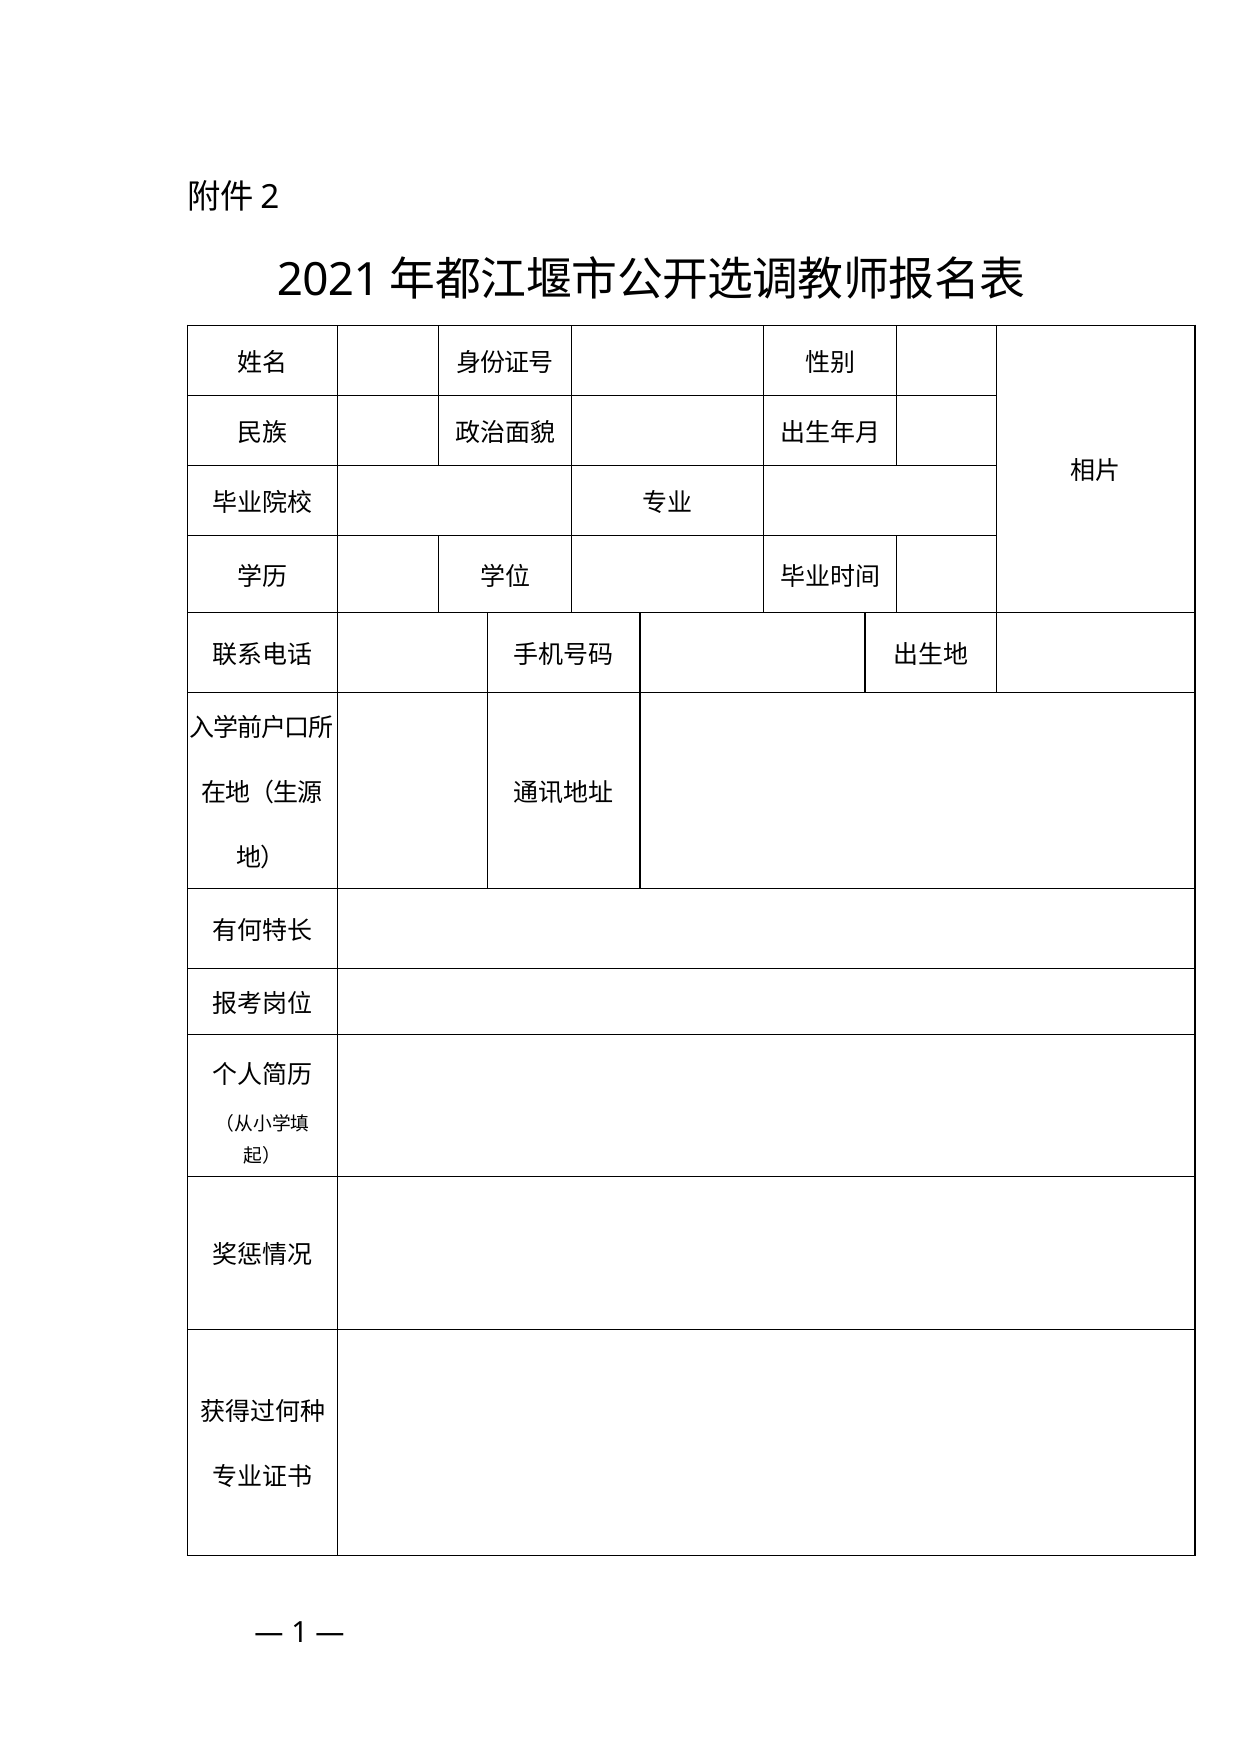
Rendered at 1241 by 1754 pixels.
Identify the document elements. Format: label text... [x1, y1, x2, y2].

table_cell [572, 396, 763, 465]
table_cell 学历 [188, 536, 337, 612]
table_cell [764, 466, 996, 535]
table_cell [641, 693, 1194, 888]
table_cell [338, 613, 487, 692]
table_cell 入学前户口所在地（生源地） [188, 693, 337, 888]
table_cell [641, 613, 864, 692]
table_cell [897, 396, 996, 465]
table_header 姓名 [188, 326, 337, 395]
table_cell 联系电话 [188, 613, 337, 692]
table_cell [338, 466, 571, 535]
table_cell 政治面貌 [439, 396, 571, 465]
table_header 身份证号 [439, 326, 571, 395]
table_cell [338, 889, 1194, 968]
table_cell [897, 536, 996, 612]
table_cell [338, 536, 438, 612]
table_cell 奖惩情况 [188, 1177, 337, 1328]
table_cell 出生年月 [764, 396, 896, 465]
table_header 相片 [997, 326, 1194, 612]
table_cell 学位 [439, 536, 571, 612]
table_cell [997, 613, 1194, 692]
table_cell 毕业时间 [764, 536, 896, 612]
table_cell 获得过何种专业证书 [188, 1330, 337, 1555]
table_header [338, 326, 438, 395]
table_cell 个人简历 （从小学填起） [188, 1035, 337, 1176]
table_header 性别 [764, 326, 896, 395]
table_header [572, 326, 763, 395]
table_cell 报考岗位 [188, 969, 337, 1034]
table_cell 专业 [572, 466, 763, 535]
table_cell [338, 396, 438, 465]
table_cell 通讯地址 [488, 693, 639, 888]
table_cell [338, 1177, 1194, 1328]
table_cell [338, 1330, 1194, 1555]
table_cell [338, 693, 487, 888]
text 附件2 [187, 162, 1053, 227]
table_header [897, 326, 996, 395]
table_cell 民族 [188, 396, 337, 465]
table_cell 手机号码 [488, 613, 639, 692]
table_cell [338, 969, 1194, 1034]
table_cell 出生地 [866, 613, 996, 692]
table_cell 毕业院校 [188, 466, 337, 535]
table_cell [572, 536, 763, 612]
table_cell [338, 1035, 1194, 1176]
table_cell 有何特长 [188, 889, 337, 968]
list 2021年都江堰市公开选调教师报名表 [187, 227, 1053, 324]
